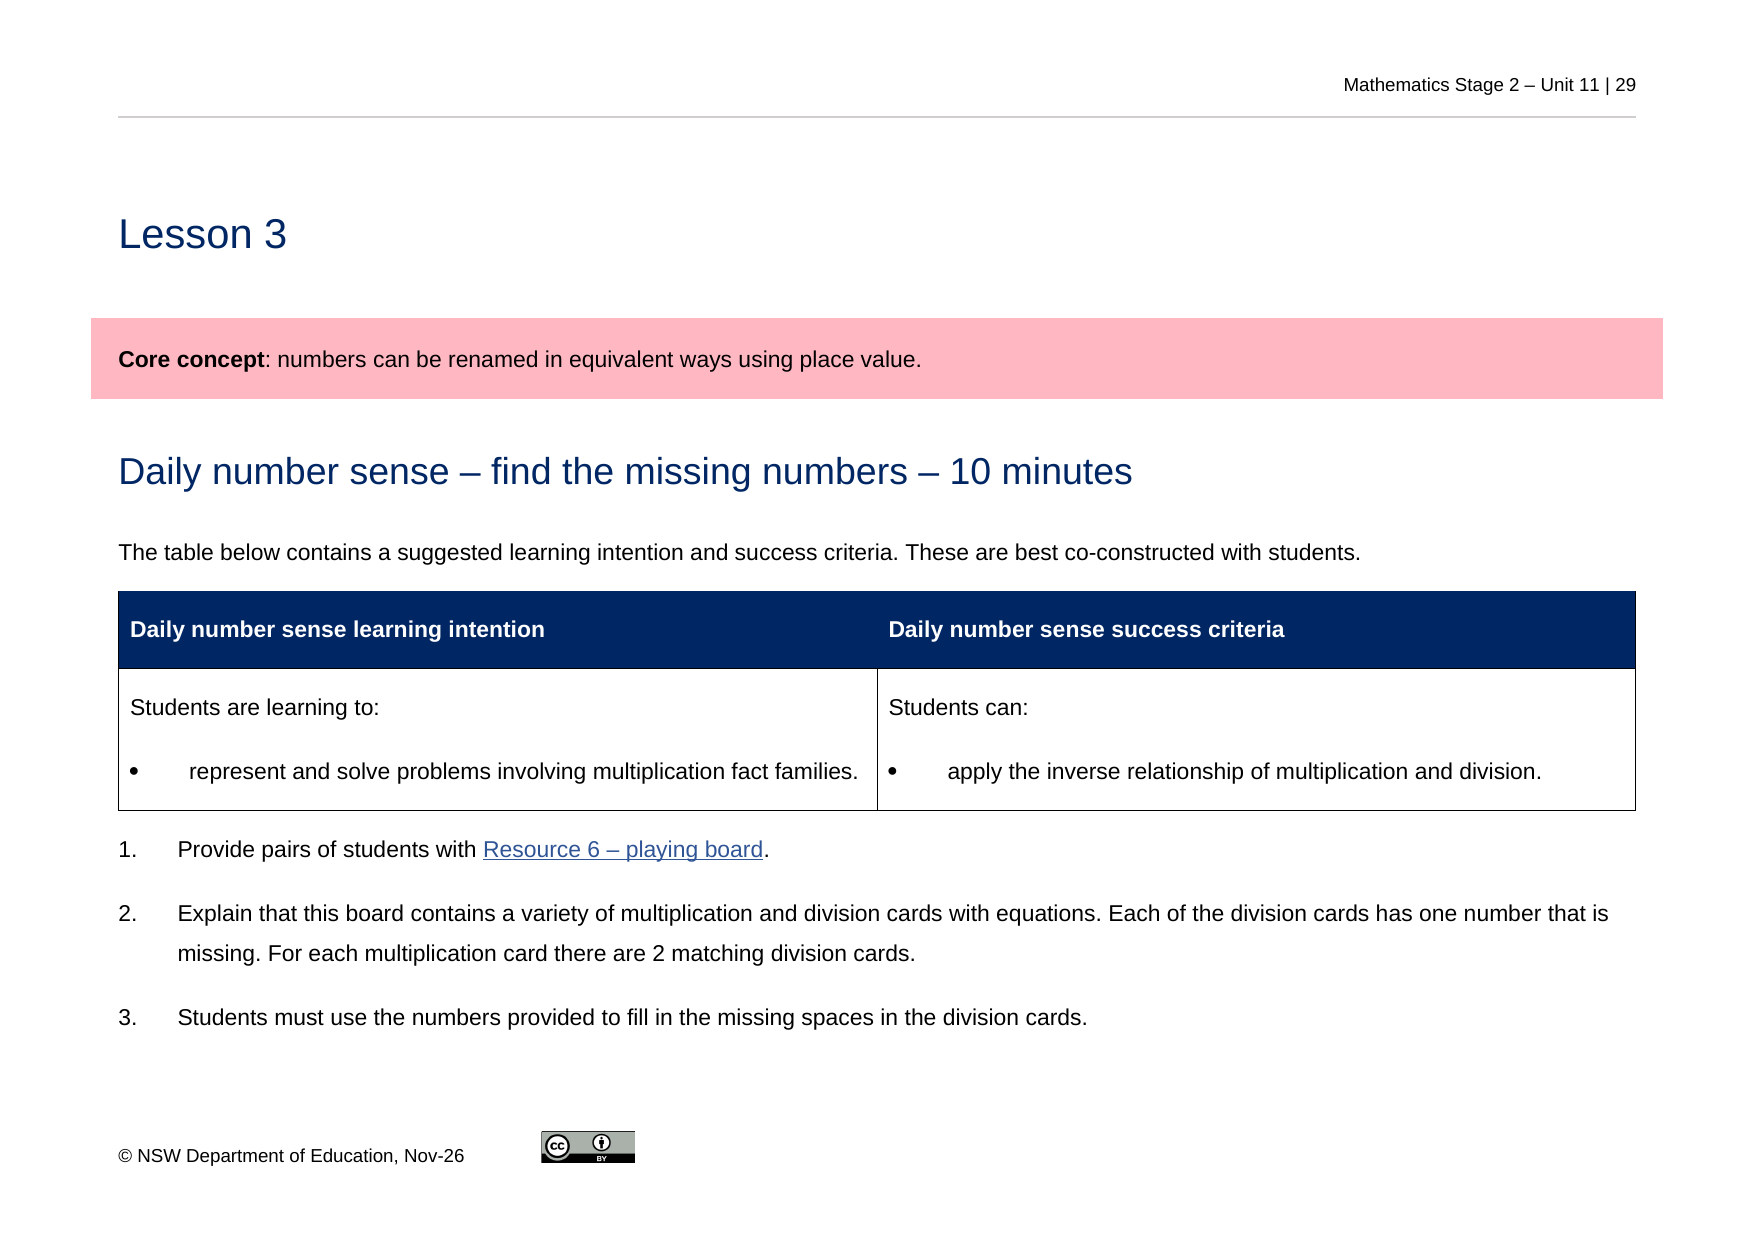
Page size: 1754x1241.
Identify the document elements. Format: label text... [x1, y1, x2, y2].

list Explain that this board contains a variety of multiplication and division cards with equations. Each of the division cards has one number that is missing. For each multiplication card there are 2 matching division cards. [118, 900, 1636, 966]
subtitle Daily number sense – find the missing numbers – 10 minutes [118, 449, 1636, 493]
text The table below contains a suggested learning intention and success criteria. These are best co-constructed with students. [118, 539, 1636, 566]
picture [541, 1131, 635, 1163]
table_cell Students can: apply the inverse relationship of multiplication and division. [878, 669, 1635, 810]
list Students must use the numbers provided to fill in the missing spaces in the division cards. [118, 1004, 1636, 1031]
text Core concept: numbers can be renamed in equivalent ways using place value. [97, 325, 1657, 393]
table_header Daily number sense success criteria [877, 591, 1635, 668]
list Provide pairs of students with Resource 6 – playing board. [118, 836, 1636, 862]
table_header Daily number sense learning intention [119, 591, 877, 668]
subtitle Lesson 3 [118, 209, 1636, 257]
table_cell Students are learning to: represent and solve problems involving multiplication fact families. [119, 669, 877, 810]
